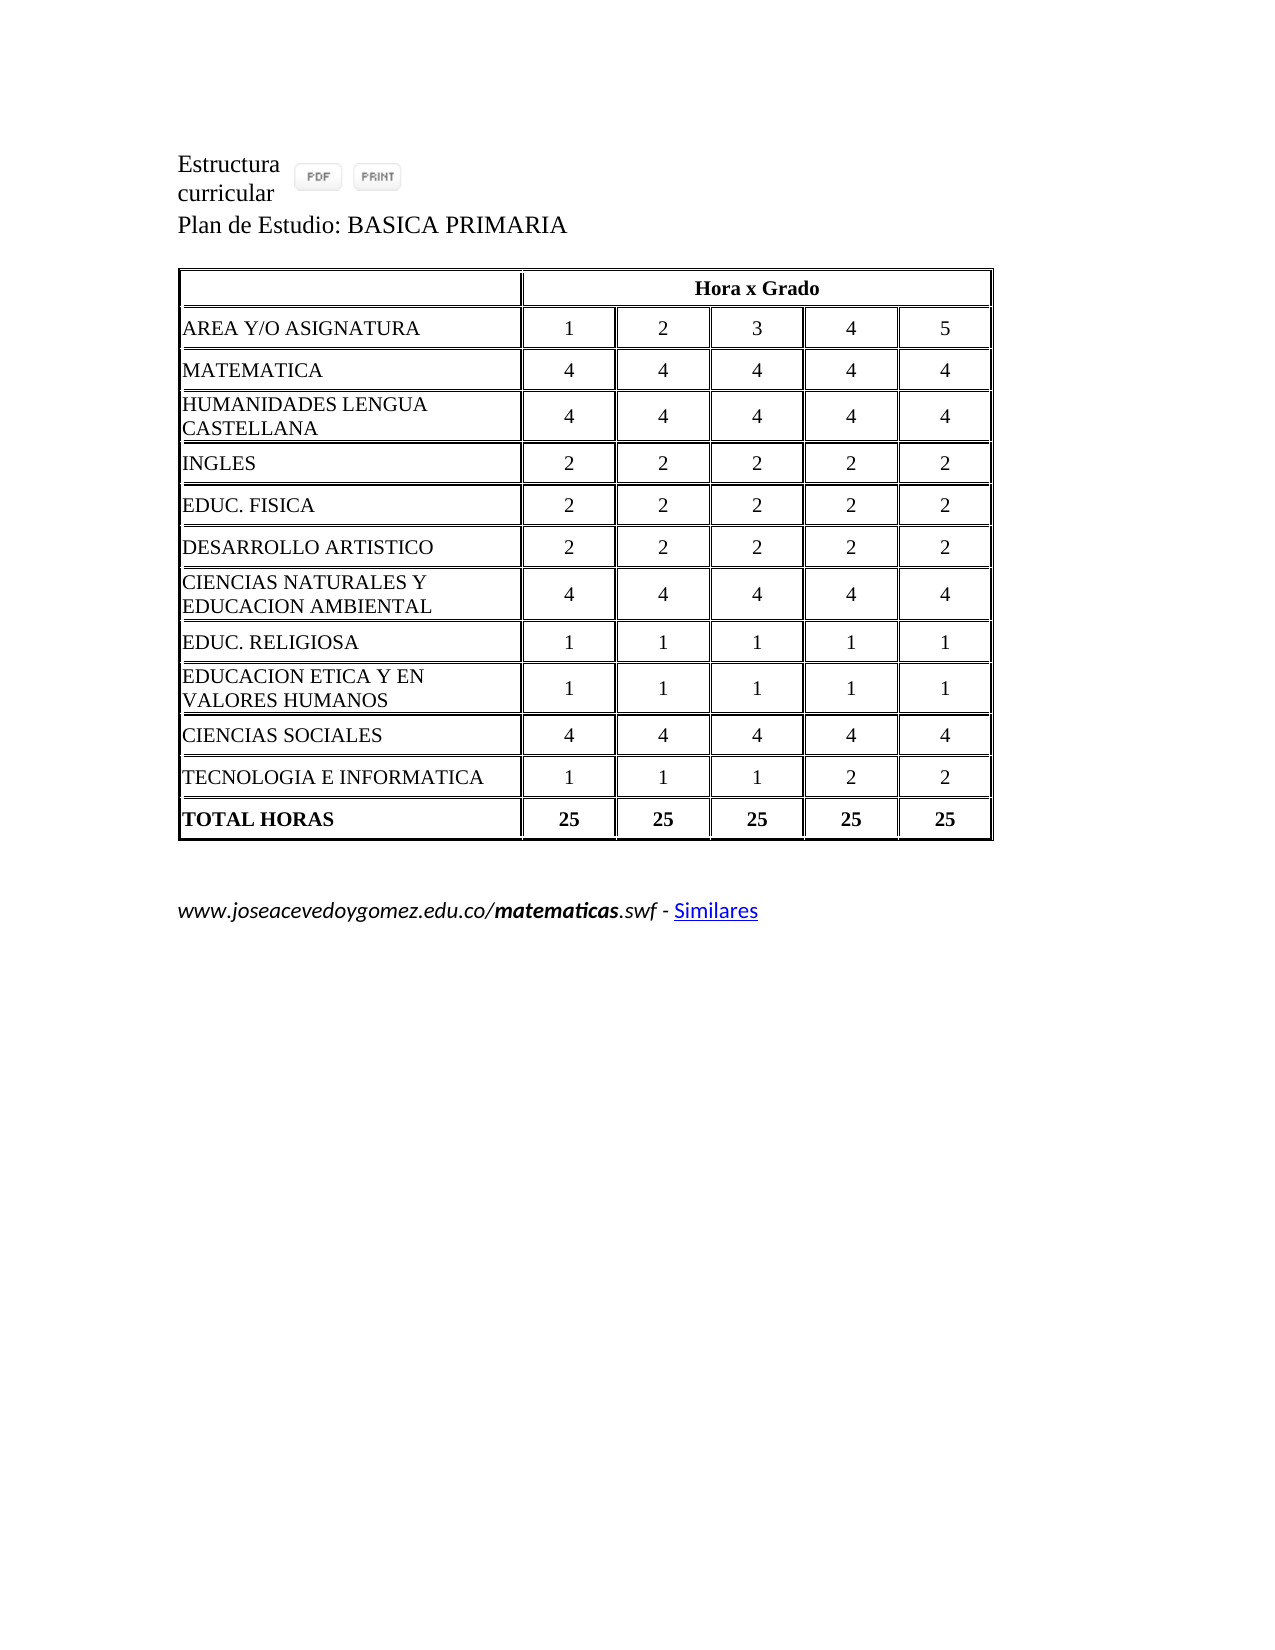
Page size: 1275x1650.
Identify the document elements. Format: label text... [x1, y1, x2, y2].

table_header Estructura curricular [176, 148, 286, 208]
table_header [344, 148, 403, 208]
picture [353, 163, 402, 191]
text www.joseacevedoygomez.edu.co/matematicas.swf - Similares [177, 896, 1098, 924]
table_header [286, 148, 344, 208]
picture [294, 163, 343, 191]
table_header Plan de Estudio: BASICA PRIMARIA [176, 208, 999, 843]
